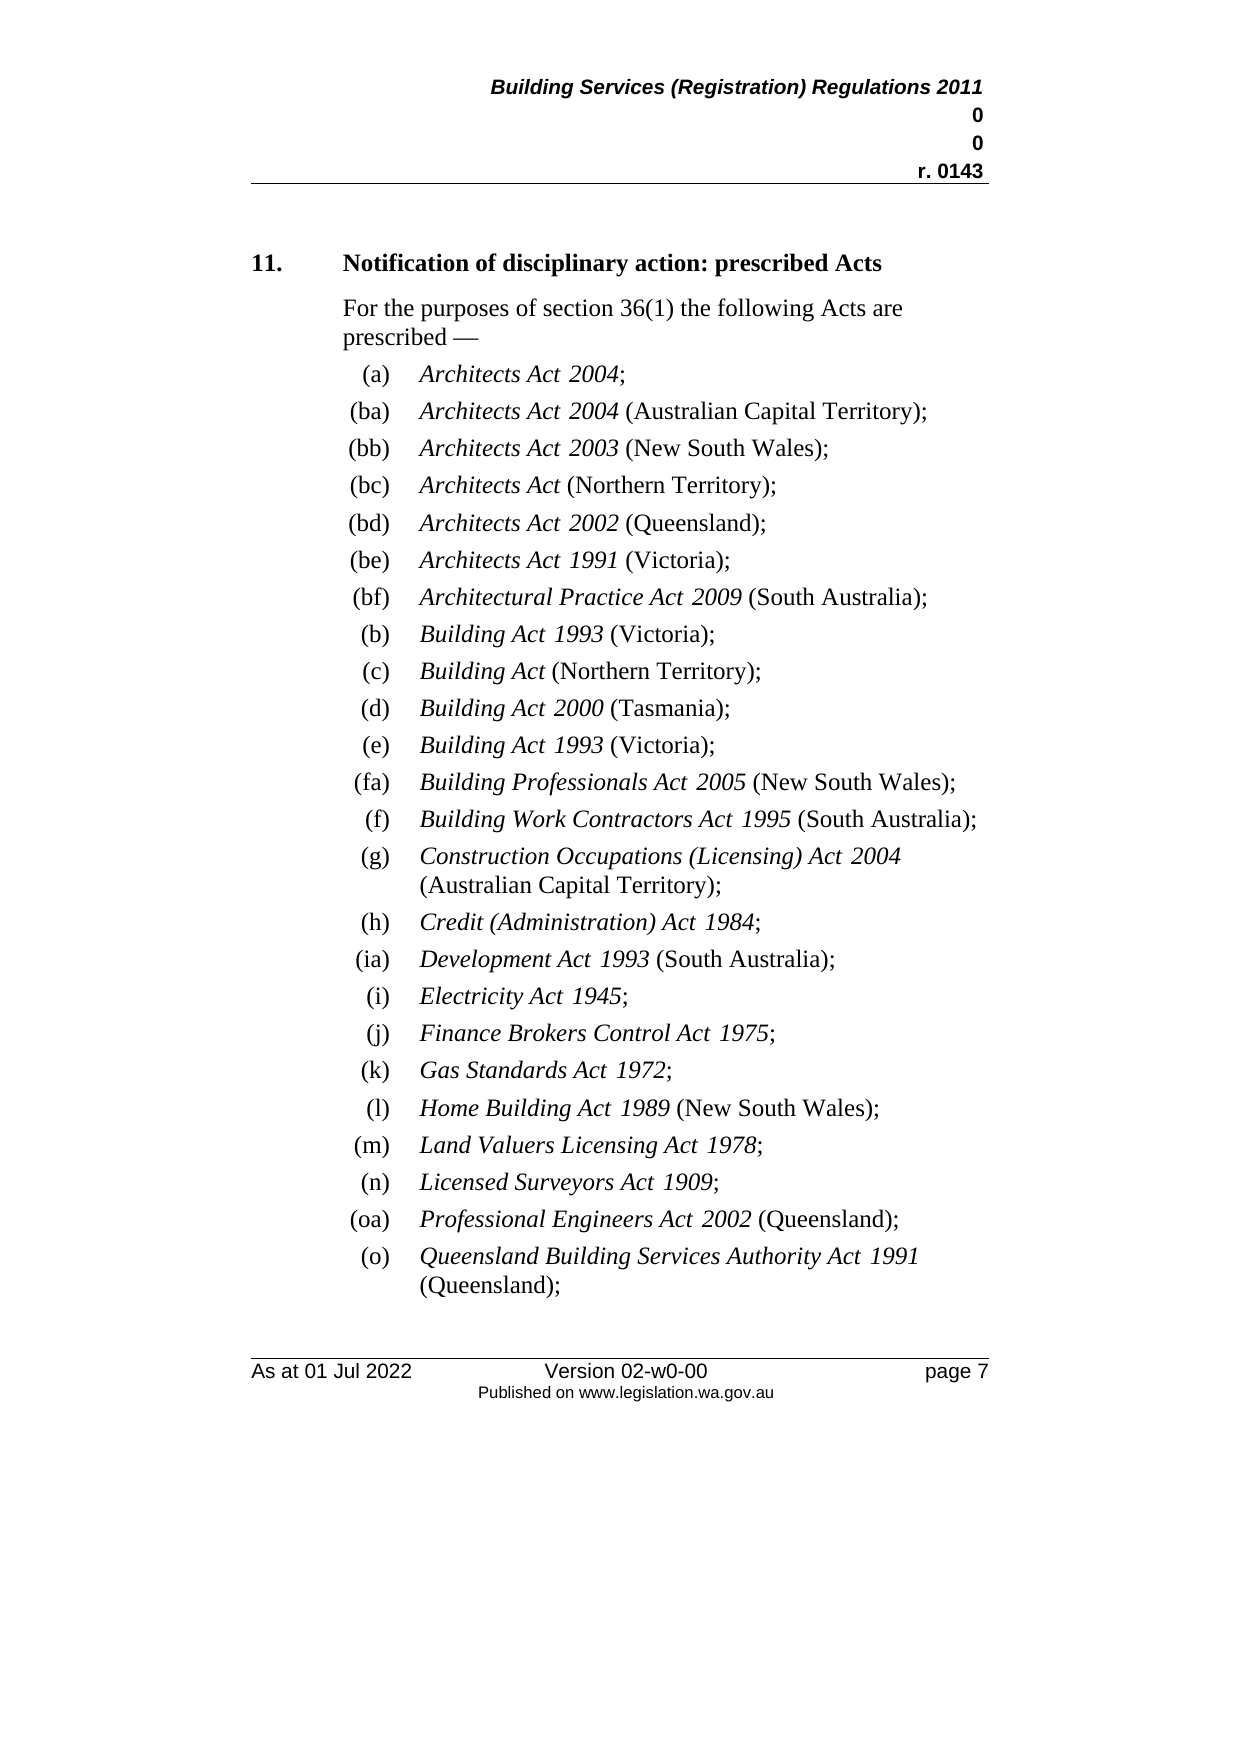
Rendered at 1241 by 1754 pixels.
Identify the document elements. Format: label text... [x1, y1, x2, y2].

text (oa) Professional Engineers Act 2002 (Queensland); [251, 1204, 989, 1233]
text (bd) Architects Act 2002 (Queensland); [251, 508, 989, 536]
text (bc) Architects Act (Northern Territory); [251, 471, 989, 499]
text (a) Architects Act 2004; [251, 359, 989, 388]
text (bf) Architectural Practice Act 2009 (South Australia); [251, 582, 989, 611]
text (h) Credit (Administration) Act 1984; [251, 907, 989, 936]
text (f) Building Work Contractors Act 1995 (South Australia); [251, 804, 989, 833]
text For the purposes of section 36(1) the following Acts are prescribed — [251, 293, 989, 351]
text (g) Construction Occupations (Licensing) Act 2004 (Australian Capital Territory); [251, 841, 989, 899]
text (ba) Architects Act 2004 (Australian Capital Territory); [251, 396, 989, 425]
text (c) Building Act (Northern Territory); [251, 656, 989, 685]
text (m) Land Valuers Licensing Act 1978; [251, 1130, 989, 1158]
text (n) Licensed Surveyors Act 1909; [251, 1167, 989, 1196]
text (e) Building Act 1993 (Victoria); [251, 730, 989, 759]
text (d) Building Act 2000 (Tasmania); [251, 693, 989, 722]
subtitle 11. Notification of disciplinary action: prescribed Acts [251, 248, 989, 277]
text (bb) Architects Act 2003 (New South Wales); [251, 433, 989, 462]
text (o) Queensland Building Services Authority Act 1991 (Queensland); [251, 1241, 989, 1298]
text (j) Finance Brokers Control Act 1975; [251, 1018, 989, 1047]
text (fa) Building Professionals Act 2005 (New South Wales); [251, 767, 989, 796]
text (i) Electricity Act 1945; [251, 981, 989, 1010]
text (l) Home Building Act 1989 (New South Wales); [251, 1093, 989, 1121]
text (be) Architects Act 1991 (Victoria); [251, 545, 989, 573]
text (ia) Development Act 1993 (South Australia); [251, 944, 989, 973]
text (b) Building Act 1993 (Victoria); [251, 619, 989, 648]
text (k) Gas Standards Act 1972; [251, 1056, 989, 1084]
